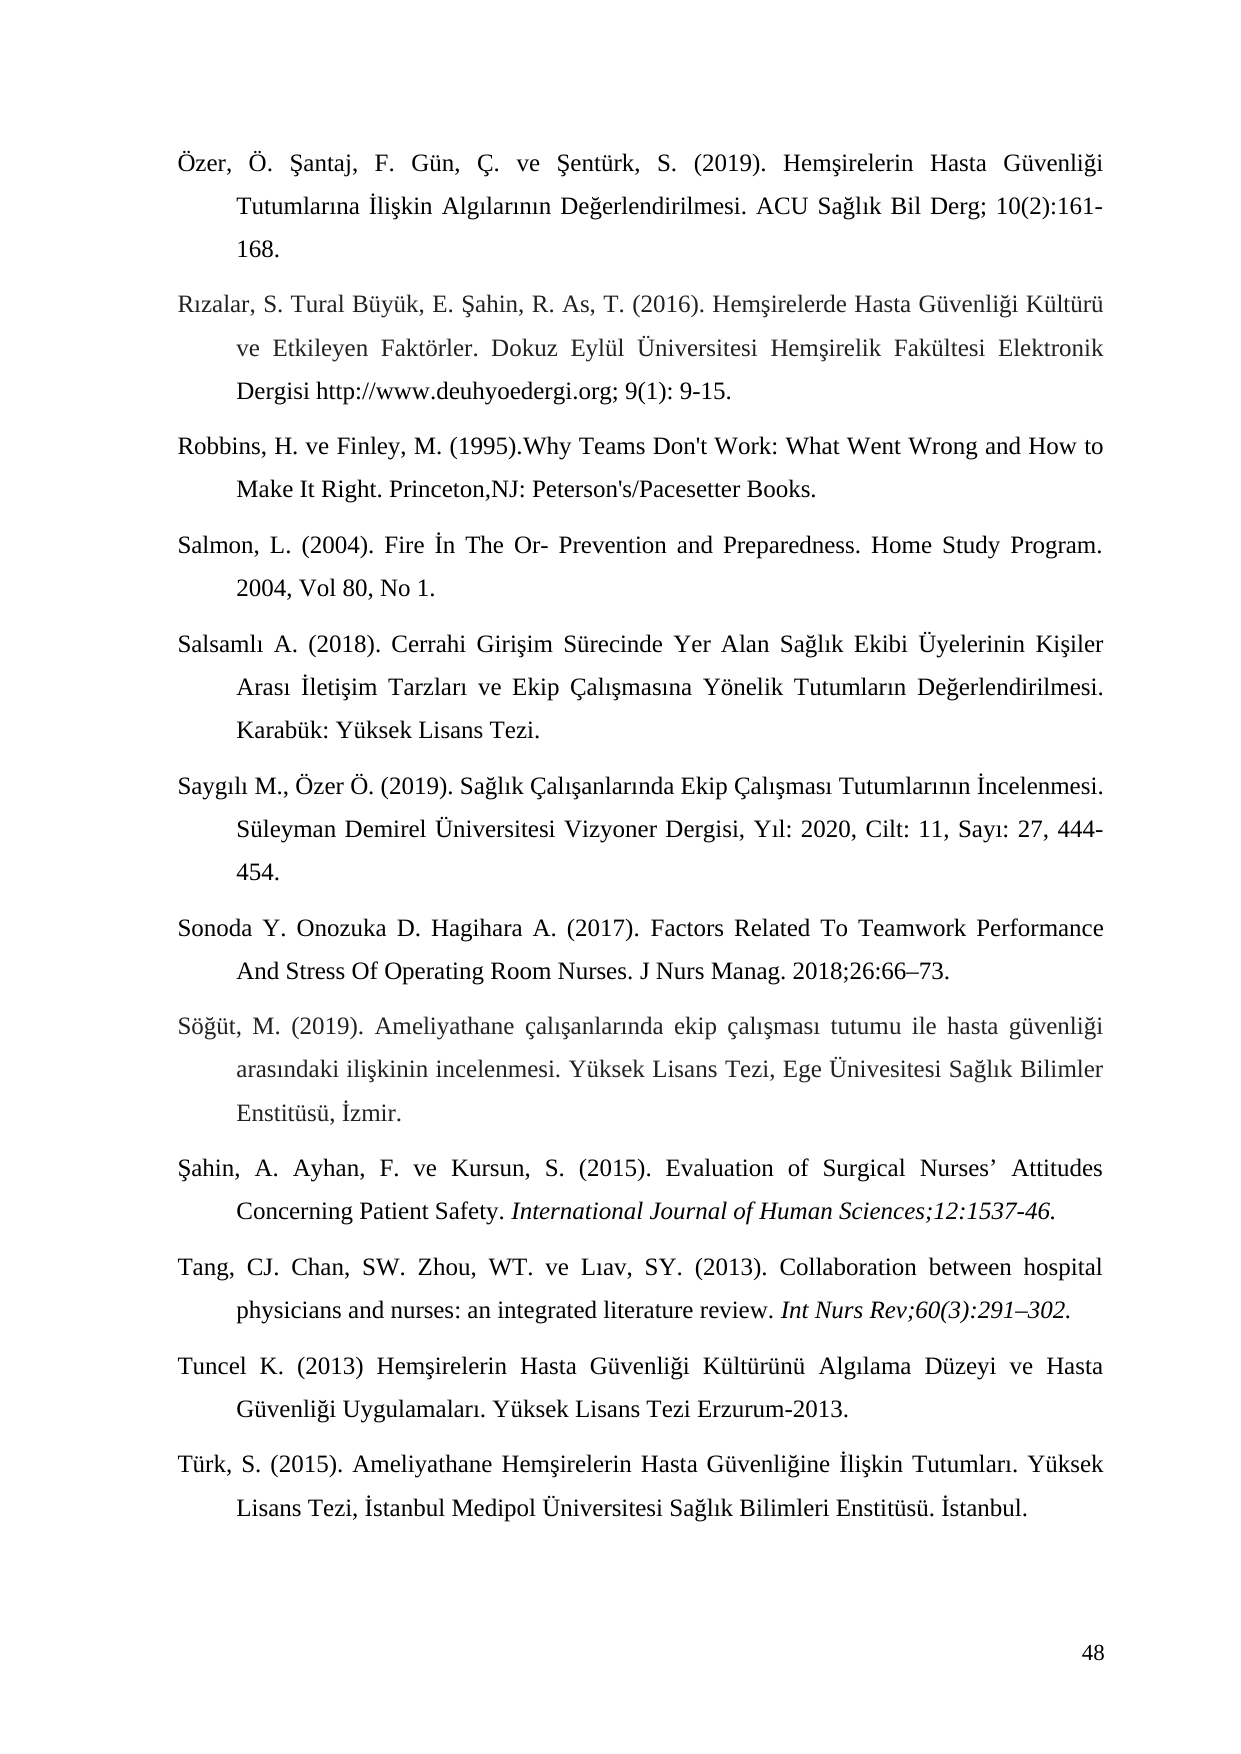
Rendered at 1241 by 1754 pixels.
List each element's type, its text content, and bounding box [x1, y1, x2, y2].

text Rızalar, S. Tural Büyük, E. Şahin, R. As, T. (2016). Hemşirelerde Hasta Güvenliği Kültürü ve Etkileyen Faktörler. Dokuz Eylül Üniversitesi Hemşirelik Fakültesi Elektronik Dergisi http://www.deuhyoedergi.org; 9(1): 9-15. [177, 289, 1104, 404]
text Şahin, A. Ayhan, F. ve Kursun, S. (2015). Evaluation of Surgical Nurses’ Attitudes Concerning Patient Safety. International Journal of Human Sciences;12:1537-46. [177, 1153, 1104, 1225]
text Özer, Ö. Şantaj, F. Gün, Ç. ve Şentürk, S. (2019). Hemşirelerin Hasta Güvenliği Tutumlarına İlişkin Algılarının Değerlendirilmesi. ACU Sağlık Bil Derg; 10(2):161-168. [177, 148, 1104, 263]
text Tang, CJ. Chan, SW. Zhou, WT. ve Lıav, SY. (2013). Collaboration between hospital physicians and nurses: an integrated literature review. Int Nurs Rev;60(3):291–302. [177, 1252, 1104, 1324]
text Robbins, H. ve Finley, M. (1995).Why Teams Don't Work: What Went Wrong and How to Make It Right. Princeton,NJ: Peterson's/Pacesetter Books. [177, 431, 1104, 503]
text Türk, S. (2015). Ameliyathane Hemşirelerin Hasta Güvenliğine İlişkin Tutumları. Yüksek Lisans Tezi, İstanbul Medipol Üniversitesi Sağlık Bilimleri Enstitüsü. İstanbul. [177, 1449, 1104, 1521]
text Söğüt, M. (2019). Ameliyathane çalışanlarında ekip çalışması tutumu ile hasta güvenliği arasındaki ilişkinin incelenmesi. Yüksek Lisans Tezi, Ege Ünivesitesi Sağlık Bilimler Enstitüsü, İzmir. [177, 1011, 1104, 1126]
text Tuncel K. (2013) Hemşirelerin Hasta Güvenliği Kültürünü Algılama Düzeyi ve Hasta Güvenliği Uygulamaları. Yüksek Lisans Tezi Erzurum-2013. [177, 1351, 1104, 1423]
text Salsamlı A. (2018). Cerrahi Girişim Sürecinde Yer Alan Sağlık Ekibi Üyelerinin Kişiler Arası İletişim Tarzları ve Ekip Çalışmasına Yönelik Tutumların Değerlendirilmesi. Karabük: Yüksek Lisans Tezi. [177, 629, 1104, 744]
text Sonoda Y. Onozuka D. Hagihara A. (2017). Factors Related To Teamwork Performance And Stress Of Operating Room Nurses. J Nurs Manag. 2018;26:66–73. [177, 913, 1104, 984]
text Saygılı M., Özer Ö. (2019). Sağlık Çalışanlarında Ekip Çalışması Tutumlarının İncelenmesi. Süleyman Demirel Üniversitesi Vizyoner Dergisi, Yıl: 2020, Cilt: 11, Sayı: 27, 444-454. [177, 771, 1104, 886]
text Salmon, L. (2004). Fire İn The Or- Prevention and Preparedness. Home Study Program. 2004, Vol 80, No 1. [177, 530, 1104, 602]
